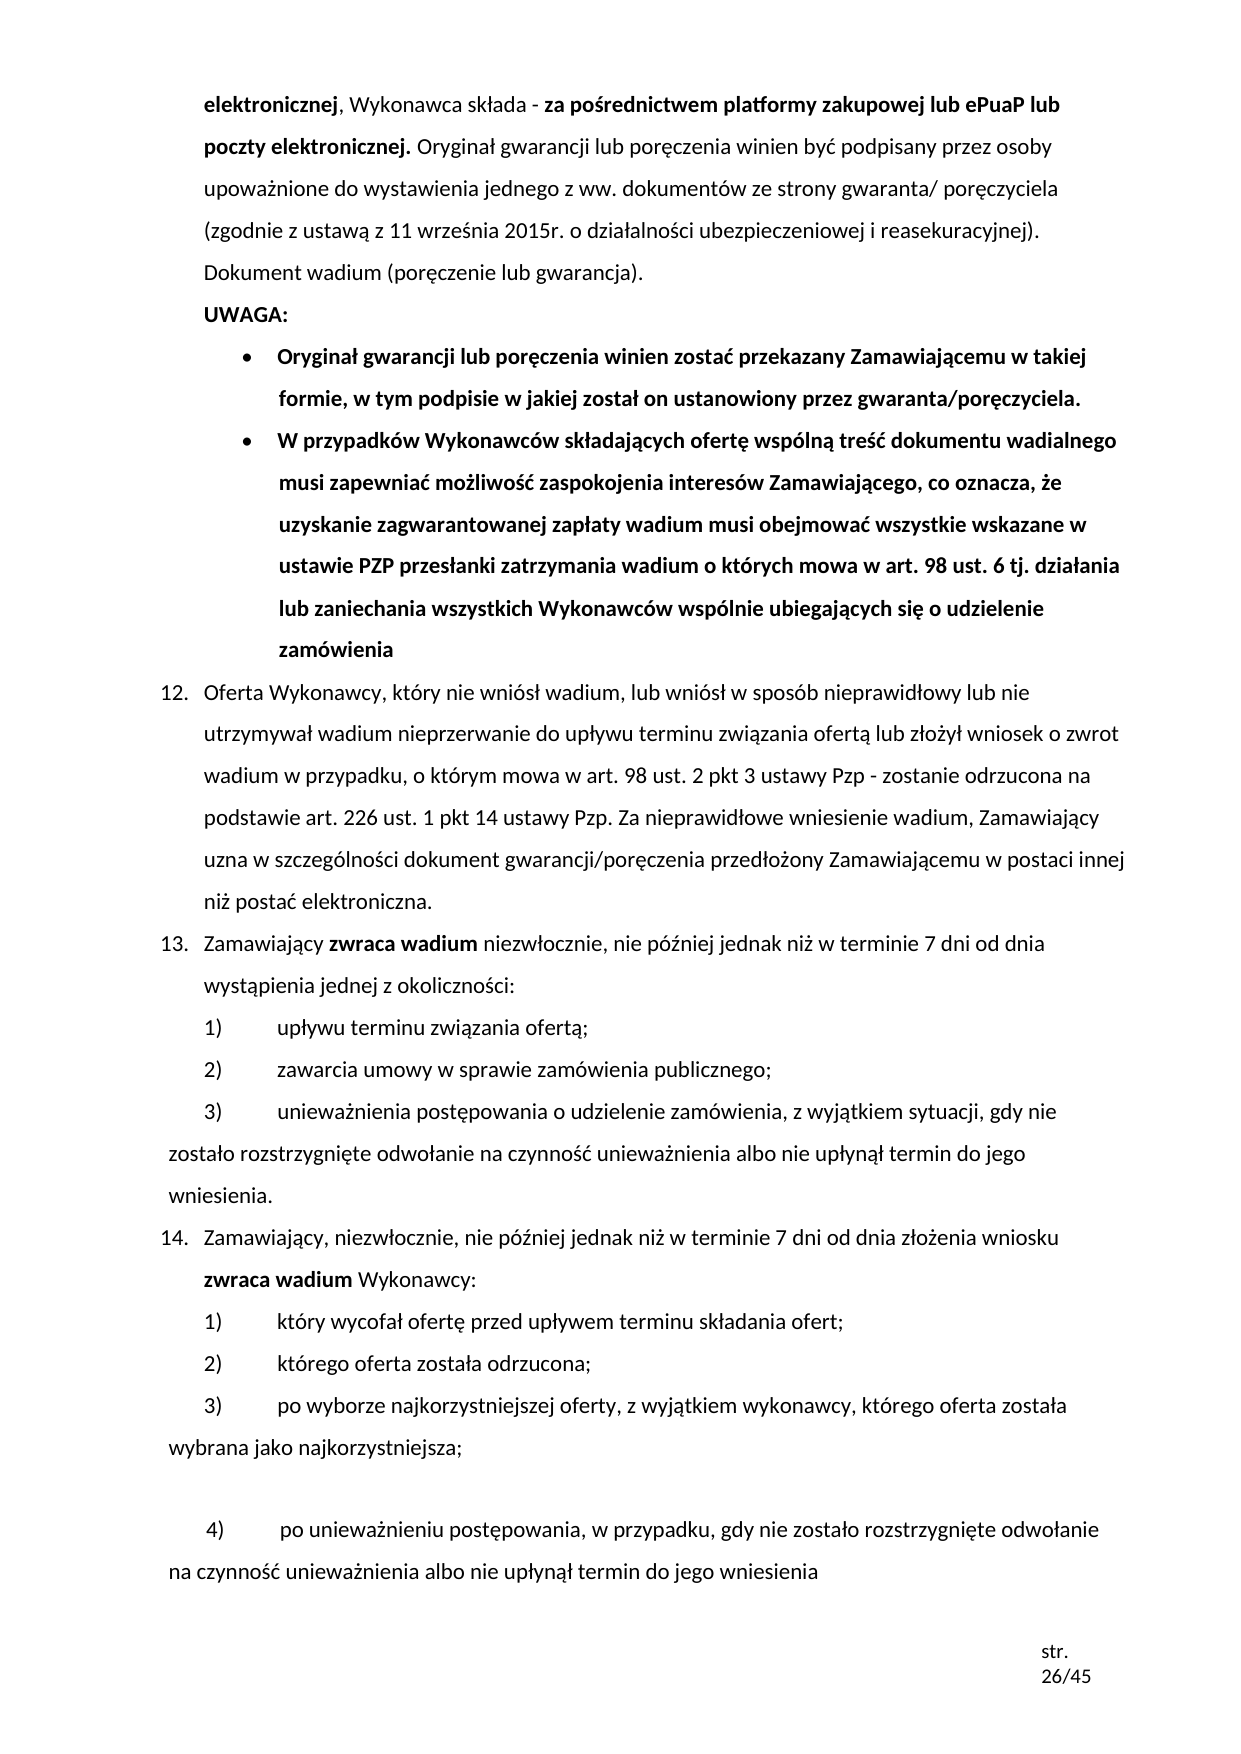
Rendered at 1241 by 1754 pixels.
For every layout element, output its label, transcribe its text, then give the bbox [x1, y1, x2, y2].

text wybrana jako najkorzystniejsza; [131, 1433, 1127, 1461]
list po unieważnieniu postępowania, w przypadku, gdy nie zostało rozstrzygnięte odwołanie [131, 1515, 1127, 1543]
list Zamawiający, niezwłocznie, nie później jednak niż w terminie 7 dni od dnia złożenia wniosku zwraca wadium Wykonawcy: [160, 1223, 1127, 1293]
list W przypadków Wykonawców składających ofertę wspólną treść dokumentu wadialnego musi zapewniać możliwość zaspokojenia interesów Zamawiającego, co oznacza, że uzyskanie zagwarantowanej zapłaty wadium musi obejmować wszystkie wskazane w ustawie PZP przesłanki zatrzymania wadium o których mowa w art. 98 ust. 6 tj. działania lub zaniechania wszystkich Wykonawców wspólnie ubiegających się o udzielenie zamówienia [241, 426, 1127, 664]
text UWAGA: [131, 300, 1127, 328]
list Oferta Wykonawcy, który nie wniósł wadium, lub wniósł w sposób nieprawidłowy lub nie utrzymywał wadium nieprzerwanie do upływu terminu związania ofertą lub złożył wniosek o zwrot wadium w przypadku, o którym mowa w art. 98 ust. 2 pkt 3 ustawy Pzp - zostanie odrzucona na podstawie art. 226 ust. 1 pkt 14 ustawy Pzp. Za nieprawidłowe wniesienie wadium, Zamawiający uzna w szczególności dokument gwarancji/poręczenia przedłożony Zamawiającemu w postaci innej niż postać elektroniczna. [160, 678, 1127, 916]
list zawarcia umowy w sprawie zamówienia publicznego; [131, 1055, 1127, 1083]
list unieważnienia postępowania o udzielenie zamówienia, z wyjątkiem sytuacji, gdy nie [131, 1097, 1127, 1125]
text na czynność unieważnienia albo nie upłynął termin do jego wniesienia [131, 1557, 1127, 1585]
list Oryginał gwarancji lub poręczenia winien zostać przekazany Zamawiającemu w takiej formie, w tym podpisie w jakiej został on ustanowiony przez gwaranta/poręczyciela. [241, 342, 1127, 412]
list który wycofał ofertę przed upływem terminu składania ofert; [131, 1307, 1127, 1335]
list po wyborze najkorzystniejszej oferty, z wyjątkiem wykonawcy, którego oferta została [131, 1391, 1127, 1419]
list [160, 90, 1127, 286]
list upływu terminu związania ofertą; [131, 1013, 1127, 1041]
list Zamawiający zwraca wadium niezwłocznie, nie później jednak niż w terminie 7 dni od dnia wystąpienia jednej z okoliczności: [160, 929, 1127, 999]
list którego oferta została odrzucona; [131, 1349, 1127, 1377]
text zostało rozstrzygnięte odwołanie na czynność unieważnienia albo nie upłynął termin do jego wniesienia. [168, 1139, 1127, 1209]
